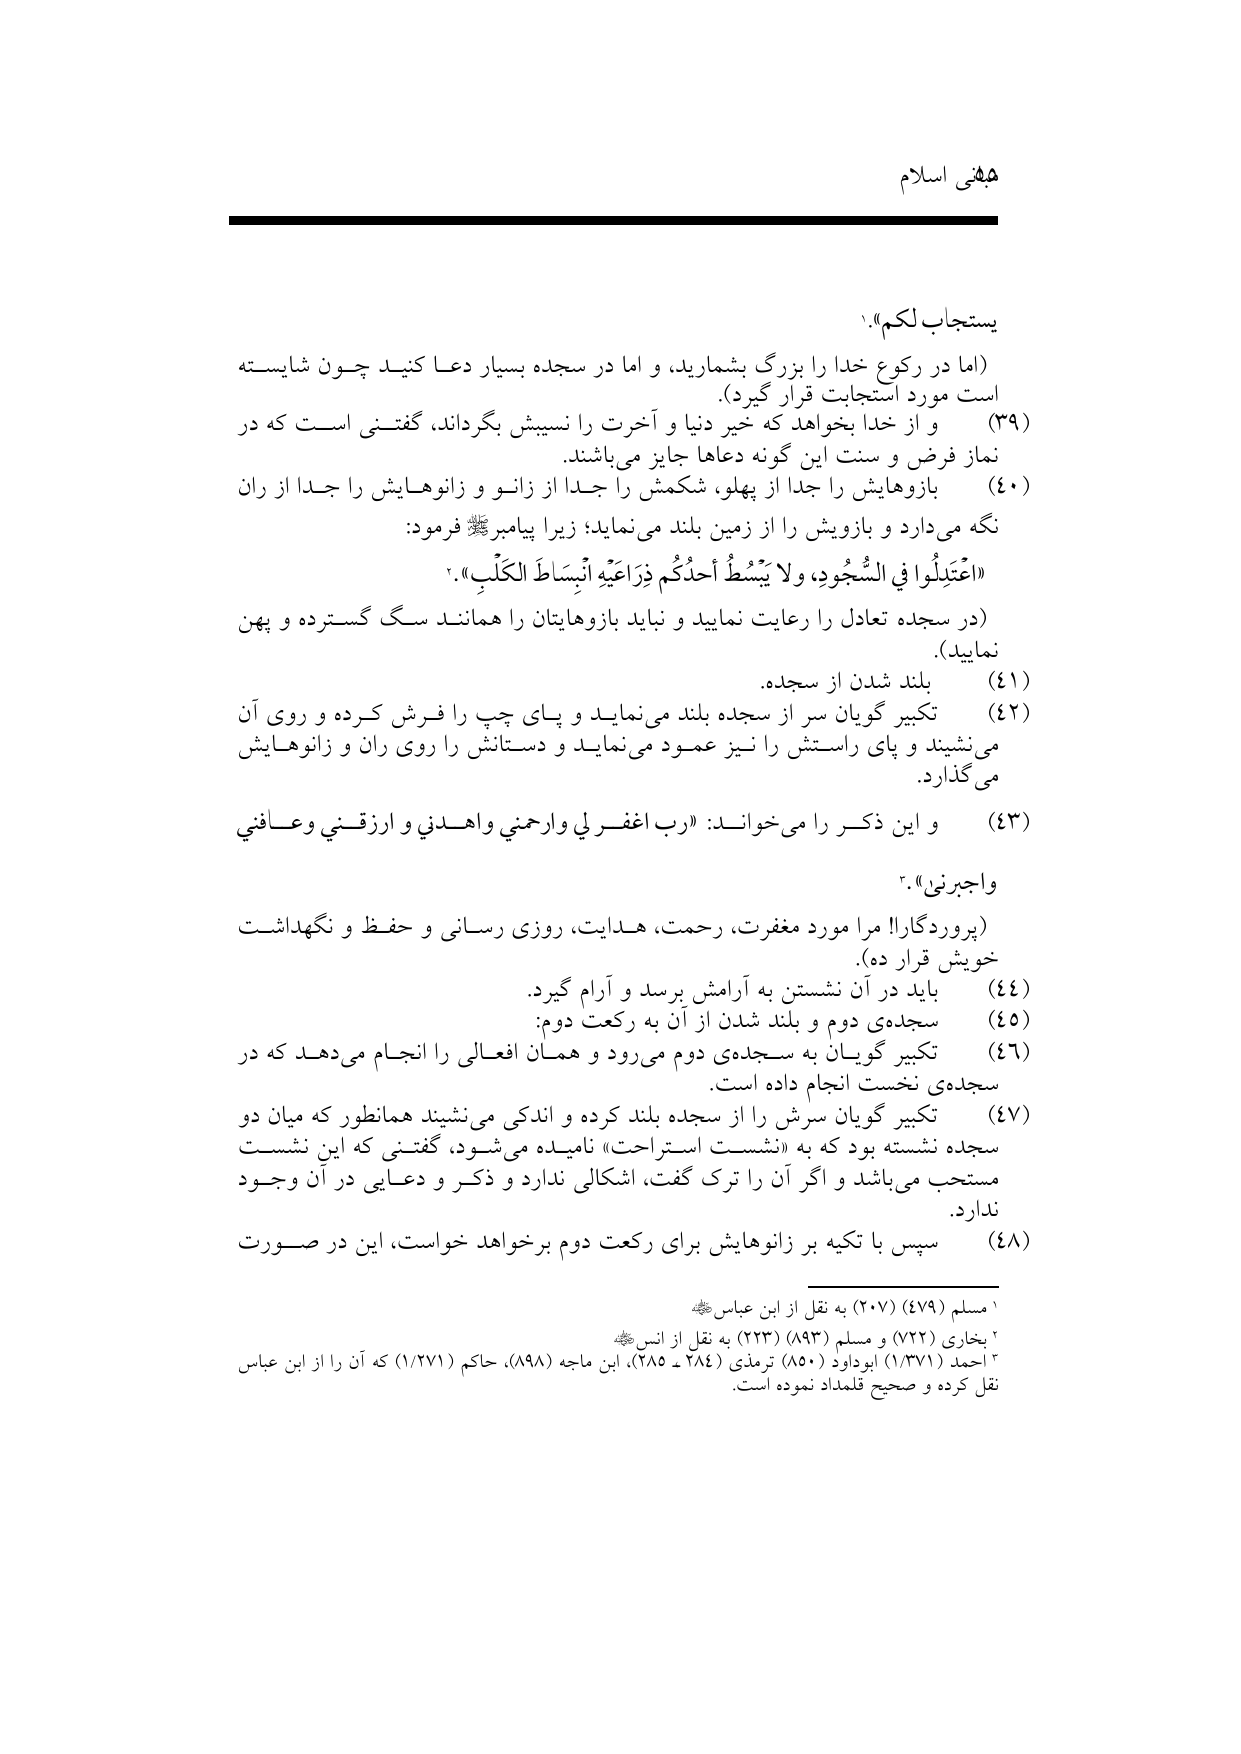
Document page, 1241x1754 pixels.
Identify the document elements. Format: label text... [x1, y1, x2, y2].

list بلند شدن از سجده‌. [236, 671, 998, 700]
text (پروردگارا! مرا مورد مغفرت، رحمت، هدایت، روزی رسانی و حفظ و نگهداشت خویش قرار ده). [236, 916, 998, 977]
list بازوهایش را جدا از پهلو، شکمش را جدا از زانو و زانوهایش را جدا از ران نگه‌ می‌دارد و بازویش را از زمین بلند می‌نماید؛ زیرا پیامبر فرمود: [236, 476, 998, 546]
list تکبیر گویان به‌ سجده‌ی دوم می‌رود و همان افعالی را انجام می‌دهد که‌ در سجده‌ی نخست انجام داده‌ است. [236, 1042, 998, 1103]
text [236, 295, 998, 351]
list تکبیر گویان سر از سجده‌ بلند می‌نماید و پای چپ را فرش کرده‌ و روی آن می‌نشیند و پای راستش را نیز عمود می‌نماید و دستانش را روی ران و زانوهایش می‌گذارد. [236, 703, 998, 795]
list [236, 1231, 998, 1260]
text (اما در رکوع خدا را بزرگ بشمارید، و اما در سجده بسیار دعا کنید چون شایسته است مورد استجابت قرار گیرد). [236, 355, 998, 413]
list باید در آن نشستن به‌ آرامش برسد و آرام گیرد. [236, 979, 998, 1008]
text (در سجده‌ تعادل را رعایت نمایید و نباید بازوهایتان را همانند سگ گسترده‌ و پهن نمایید). [236, 608, 998, 669]
text «اعْتَدِلُوا في السُّجُودِ، ولا يَبْسُطُ أحدُكُم ذِرَاعَيْهِ انْبِسَاطَ الكَلْبِ». [236, 549, 998, 604]
list تکبیر گویان سرش را از سجده‌ بلند کرده‌ و اندکی می‌نشیند همانطور که‌ میان دو سجده‌ نشسته‌ بود که‌ به‌ «نشست استراحت» نامیده‌ می‌شود، گفتنی که‌ این نشست مستحب می‌باشد و اگر آن را ترک گفت، اشکالی ندارد و ذکر و دعایی در آن وجود ندارد. [236, 1105, 998, 1228]
list و این ذکر را می‌خواند: «رب اغفر لي وارحمني واهدني و ارزقني وعافني واجبرنی». [236, 797, 998, 912]
list سجده‌ی دوم و بلند شدن از آن به‌ رکعت دوم: [236, 1011, 998, 1040]
list و از خدا بخواهد که‌ خیر دنیا و آخرت را نسیبش بگرداند، گفتنی است که‌ در نماز فرض و سنت این گونه‌ دعاها جایز می‌باشند. [236, 413, 998, 474]
